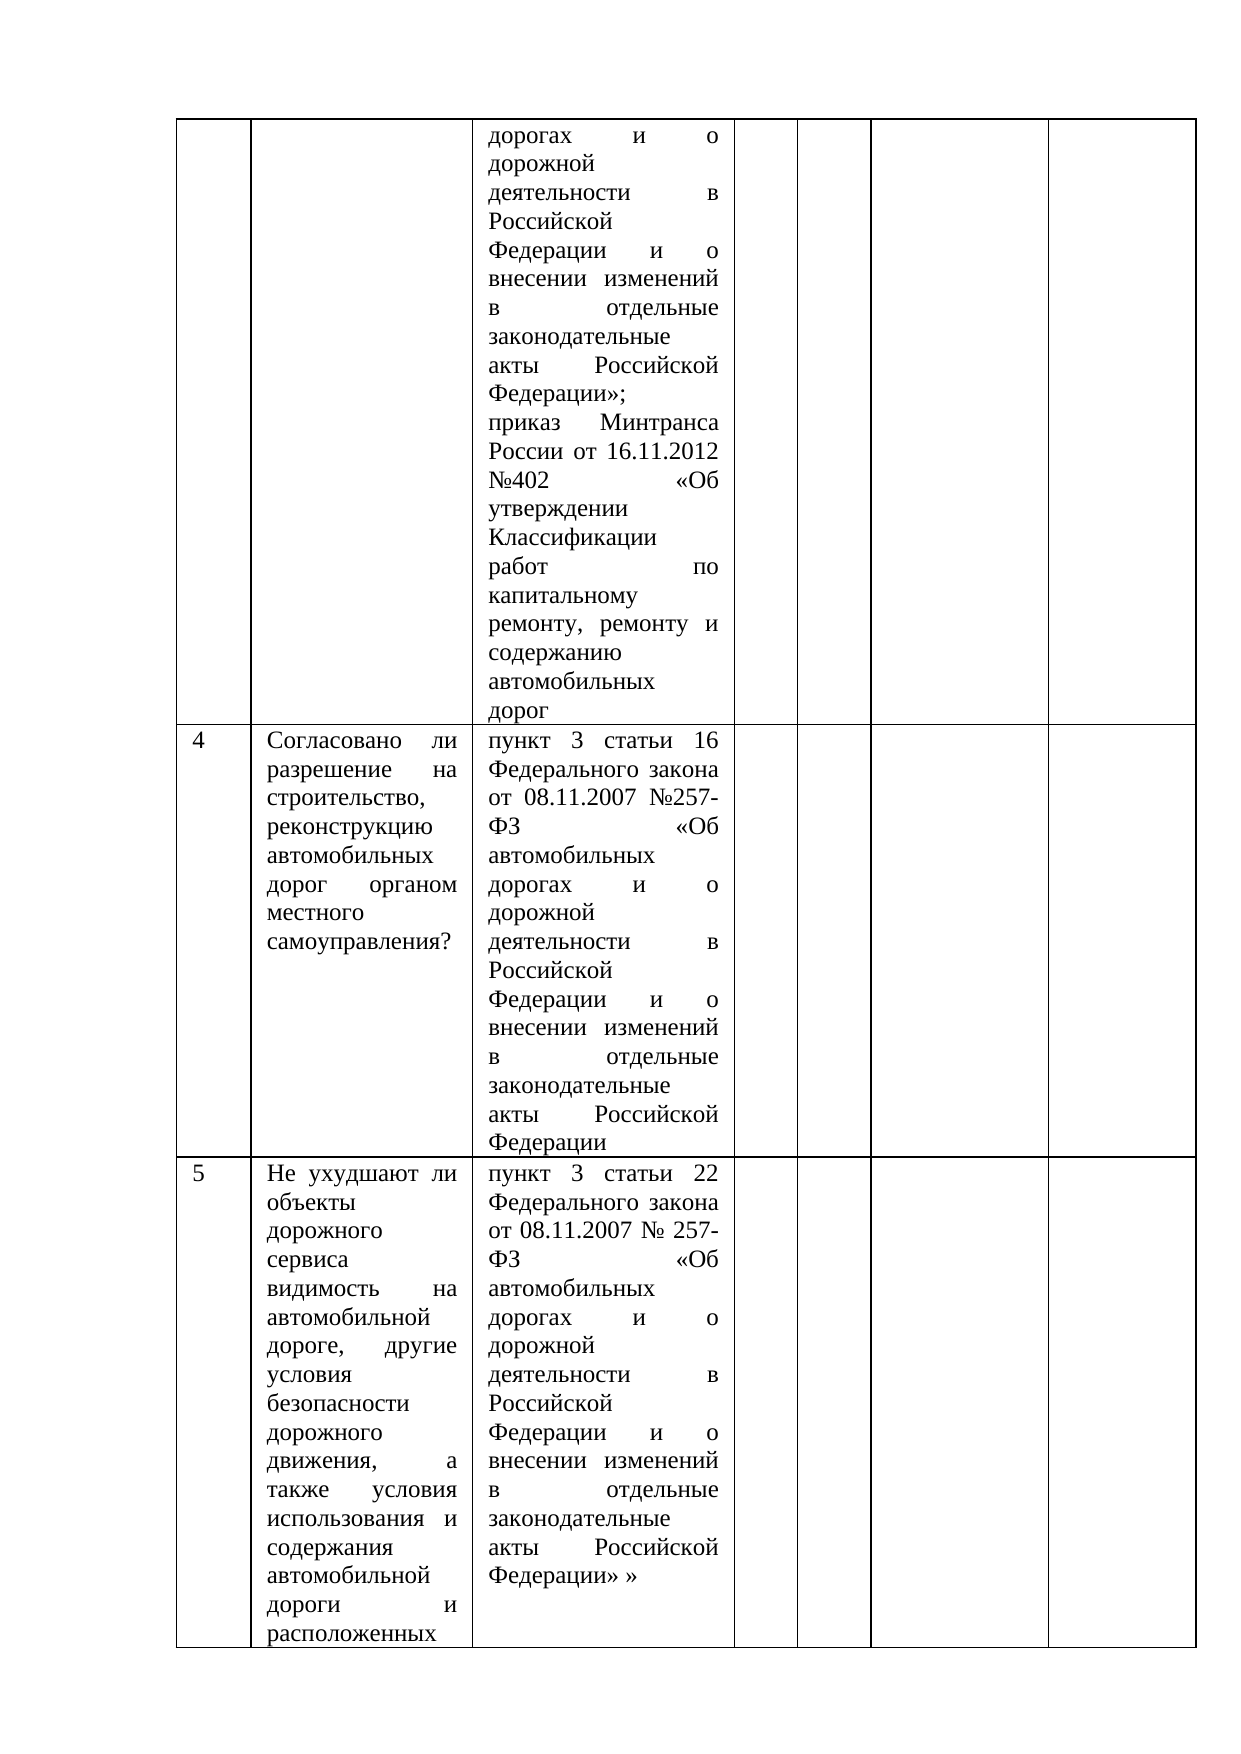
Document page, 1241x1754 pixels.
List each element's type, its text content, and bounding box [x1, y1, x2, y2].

table_cell [798, 1158, 870, 1647]
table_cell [252, 120, 472, 723]
table_cell [798, 120, 870, 723]
table_cell [1049, 725, 1195, 1156]
table_cell 5 [177, 1158, 250, 1647]
table_cell [872, 725, 1048, 1156]
table_cell Согласовано ли разрешение на строительство, реконструкцию автомобильных дорог органом местного самоуправления? [252, 725, 472, 1156]
table_cell [872, 1158, 1048, 1647]
table_cell [1049, 120, 1195, 723]
table_cell пункт 3 статьи 16 Федерального закона от 08.11.2007 №257-ФЗ «Об автомобильных дорогах и о дорожной деятельности в Российской Федерации и о внесении изменений в отдельные законодательные акты Российской Федерации [473, 725, 734, 1156]
table_cell [798, 725, 870, 1156]
table_cell [735, 120, 797, 723]
table_cell [735, 1158, 797, 1647]
table_cell 4 [177, 725, 250, 1156]
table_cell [473, 1158, 734, 1647]
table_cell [473, 120, 734, 723]
table_cell [735, 725, 797, 1156]
table_cell 3 [177, 120, 250, 723]
table_cell [872, 120, 1048, 723]
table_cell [252, 1158, 472, 1647]
table_cell [1049, 1158, 1195, 1647]
